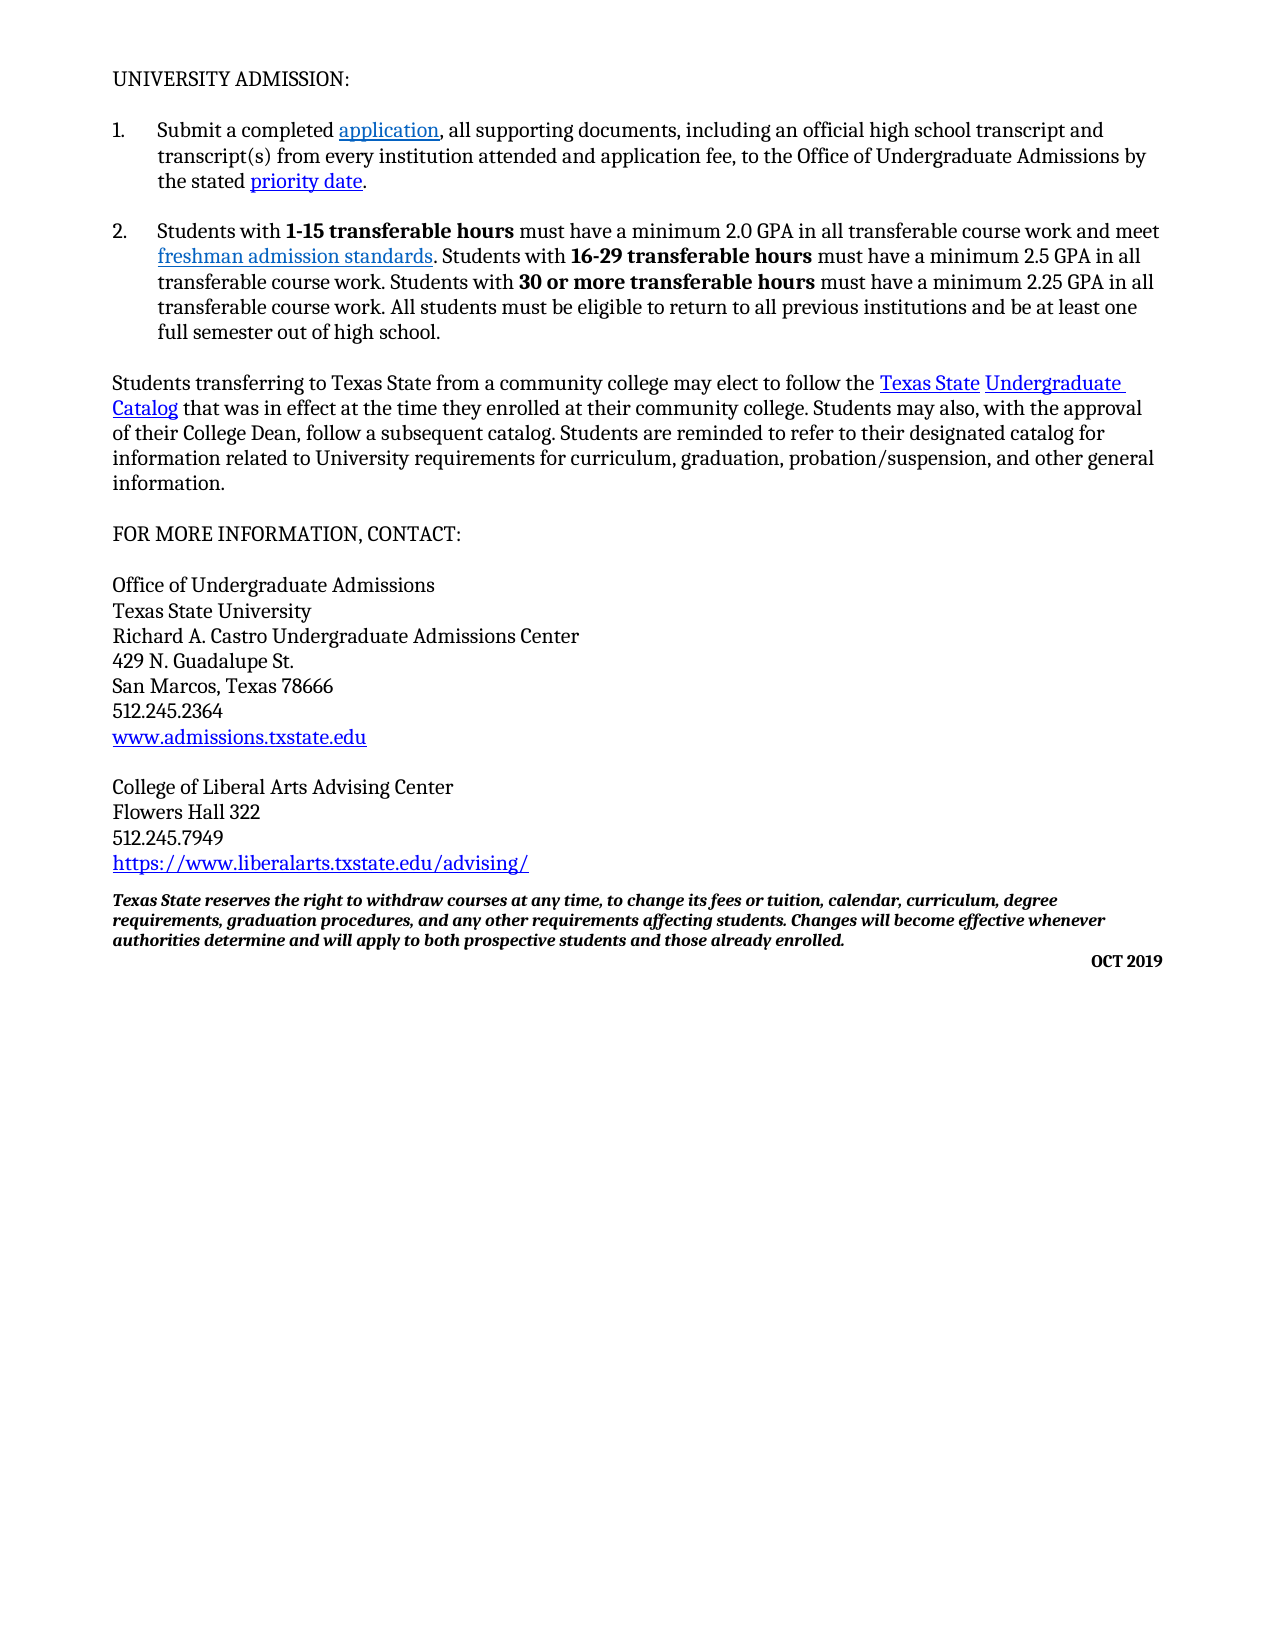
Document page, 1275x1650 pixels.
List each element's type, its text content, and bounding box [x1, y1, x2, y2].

text Students transferring to Texas State from a community college may elect to follow the Texas State Undergraduate Catalog that was in effect at the time they enrolled at their community college. Students may also, with the approval of their College Dean, follow a subsequent catalog. Students are reminded to refer to their designated catalog for information related to University requirements for curriculum, graduation, probation/suspension, and other general information. [112, 370, 1162, 496]
text 429 N. Guadalupe St. [112, 649, 1162, 674]
text Texas State University [112, 598, 1162, 623]
subtitle UNIVERSITY ADMISSION: [112, 67, 1162, 92]
text Office of Undergraduate Admissions [112, 573, 1162, 598]
text 512.245.2364 [112, 699, 1162, 724]
text College of Liberal Arts Advising Center [112, 775, 1162, 800]
text 512.245.7949 [112, 825, 1162, 850]
text Richard A. Castro Undergraduate Admissions Center [112, 623, 1162, 649]
subtitle FOR MORE INFORMATION, CONTACT: [112, 522, 1162, 547]
text San Marcos, Texas 78666 [112, 674, 1162, 699]
list Submit a completed application, all supporting documents, including an official high school transcript and transcript(s) from every institution attended and application fee, to the Office of Undergraduate Admissions by the stated priority date. [112, 118, 1162, 194]
text www.admissions.txstate.edu [112, 724, 1162, 749]
text https://www.liberalarts.txstate.edu/advising/ [112, 850, 1162, 876]
list Students with 1-15 transferable hours must have a minimum 2.0 GPA in all transferable course work and meet freshman admission standards. Students with 16-29 transferable hours must have a minimum 2.5 GPA in all transferable course work. Students with 30 or more transferable hours must have a minimum 2.25 GPA in all transferable course work. All students must be eligible to return to all previous institutions and be at least one full semester out of high school. [112, 219, 1162, 345]
text Texas State reserves the right to withdraw courses at any time, to change its fees or tuition, calendar, curriculum, degree requirements, graduation procedures, and any other requirements affecting students. Changes will become effective whenever authorities determine and will apply to both prospective students and those already enrolled. [112, 890, 1162, 951]
text Flowers Hall 322 [112, 800, 1162, 825]
text OCT 2019 [112, 951, 1162, 972]
